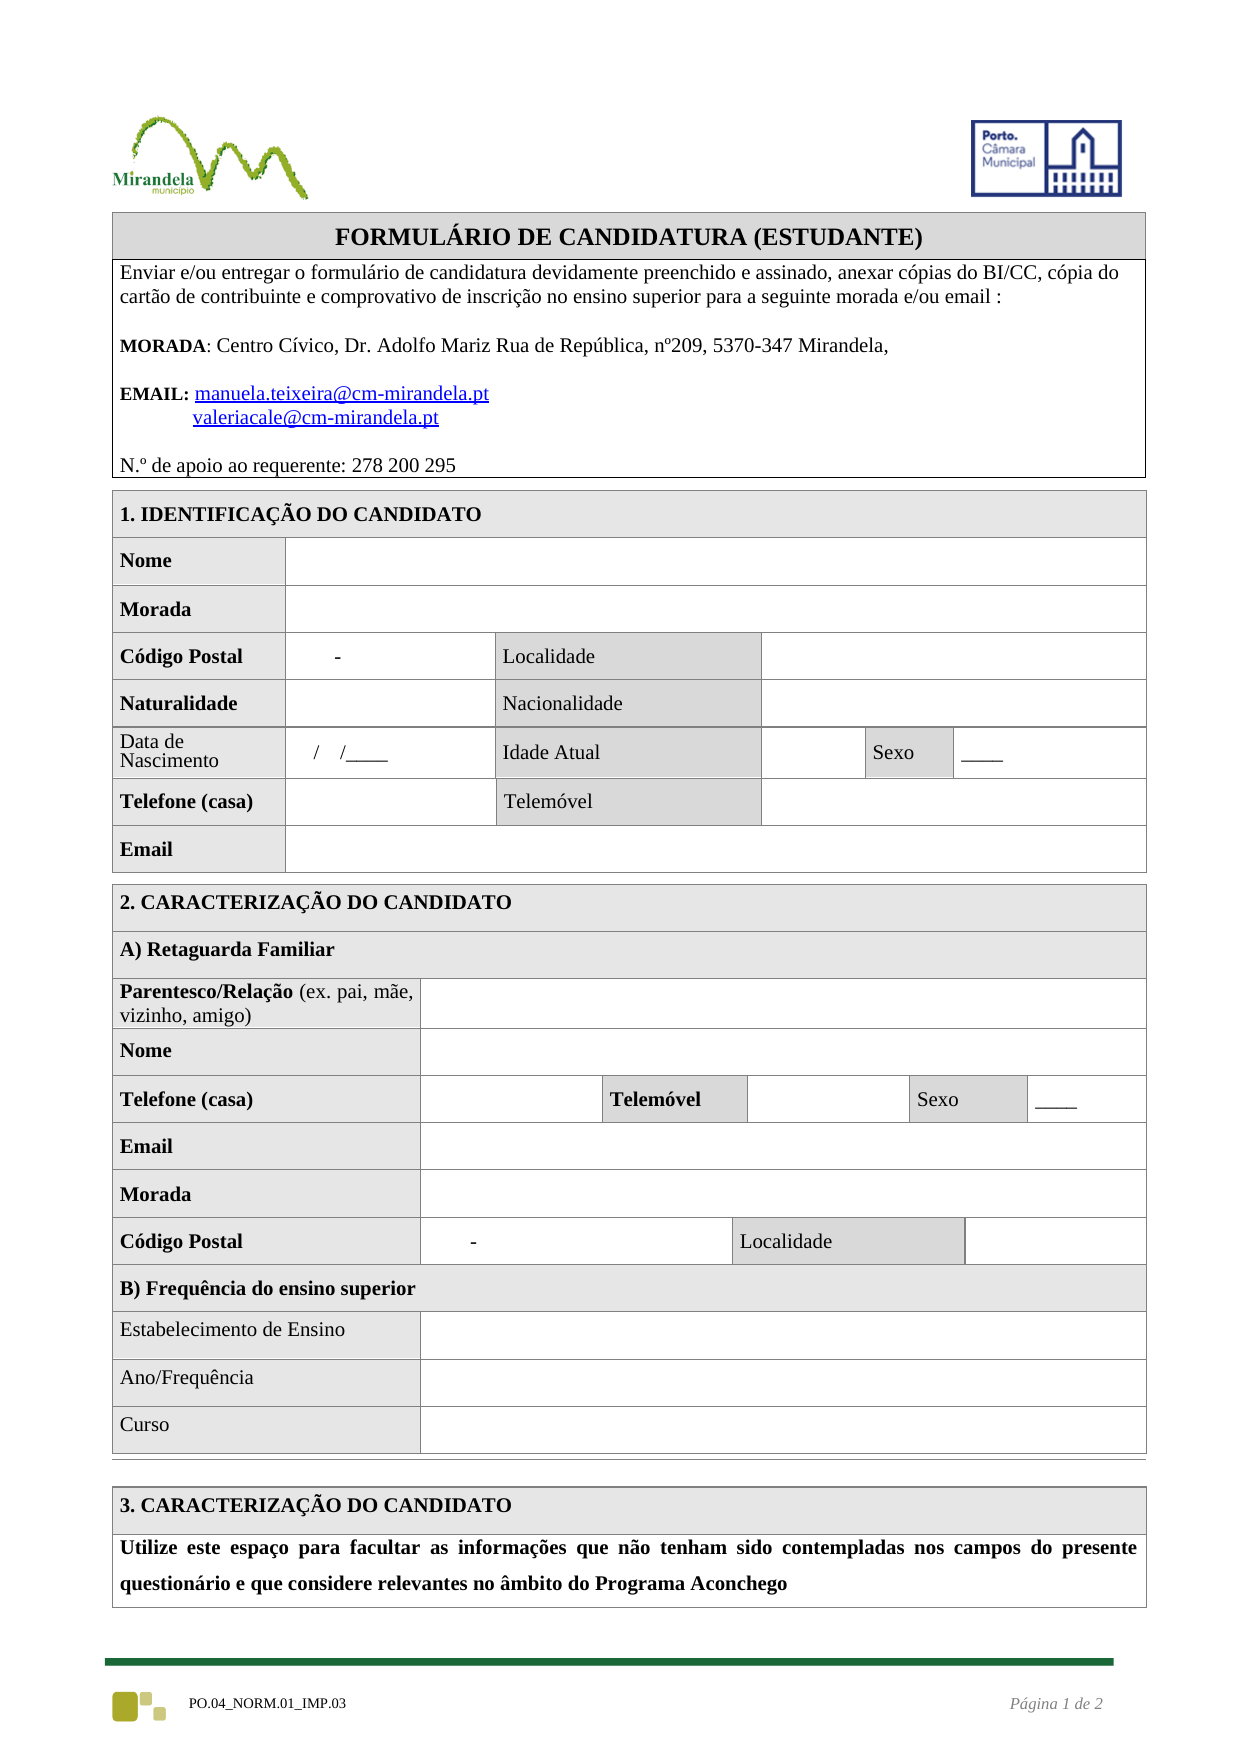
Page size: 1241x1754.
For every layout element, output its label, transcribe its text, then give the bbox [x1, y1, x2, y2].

table_cell Enviar e/ou entregar o formulário de candidatura devidamente preenchido e assinado, anexar cópias do BI/CC, cópia do cartão de contribuinte e comprovativo de inscrição no ensino superior para a seguinte morada e/ou email : MORADA: Centro Cívico, Dr. Adolfo Mariz Rua de República, nº209, 5370-347 Mirandela, EMAIL: manuela.teixeira@cm-mirandela.pt valeriacale@cm-mirandela.pt N.º de apoio ao requerente: 278 200 295 [113, 260, 1145, 477]
table_cell [112, 873, 1146, 884]
table_cell Localidade [733, 1218, 964, 1264]
table_cell Sexo [866, 728, 953, 777]
table_cell [748, 1076, 909, 1122]
table_cell 2. CARACTERIZAÇÃO DO CANDIDATO [113, 885, 1146, 931]
table_header 3. CARACTERIZAÇÃO DO CANDIDATO [113, 1488, 1146, 1534]
table_cell Curso [113, 1407, 420, 1453]
table_cell [421, 1076, 602, 1122]
table_cell [421, 979, 1146, 1027]
table_cell Parentesco/Relação (ex. pai, mãe, vizinho, amigo) [113, 979, 420, 1027]
table_cell Idade Atual [496, 728, 761, 777]
table_cell Data de Nascimento [113, 728, 285, 777]
table_cell Morada [113, 586, 285, 632]
table_cell [762, 728, 865, 777]
table_cell Telemóvel [497, 779, 761, 825]
table_header FORMULÁRIO DE CANDIDATURA (ESTUDANTE) [113, 213, 1145, 259]
table_cell [421, 1407, 1146, 1453]
table_cell Telefone (casa) [113, 1076, 420, 1122]
picture [104, 1658, 1114, 1666]
table_cell [286, 680, 495, 726]
table_cell Código Postal [113, 633, 285, 679]
table_cell [762, 680, 1146, 726]
table_cell Ano/Frequência [113, 1360, 420, 1406]
table_cell Telemóvel [603, 1076, 747, 1122]
table_cell [286, 779, 496, 825]
picture [112, 1682, 169, 1725]
table_cell [421, 1312, 1146, 1358]
table_cell Nome [113, 538, 285, 584]
table_cell Sexo [910, 1076, 1027, 1122]
table_cell B) Frequência do ensino superior [113, 1265, 1146, 1311]
table_cell [112, 1454, 1146, 1459]
table_cell Localidade [496, 633, 761, 679]
table_cell Estabelecimento de Ensino [113, 1312, 420, 1358]
table_cell [421, 1123, 1146, 1169]
table_cell [762, 779, 1146, 825]
table_cell Email [113, 1123, 420, 1169]
table_cell [421, 1029, 1146, 1075]
picture [112, 115, 309, 200]
table_cell Naturalidade [113, 680, 285, 726]
table_cell [421, 1170, 1146, 1217]
table_cell Código Postal [113, 1218, 420, 1264]
table_cell [286, 538, 1146, 584]
table_cell Morada [113, 1170, 420, 1217]
table_cell Telefone (casa) [113, 779, 285, 825]
table_cell [421, 1360, 1146, 1406]
table_cell [966, 1218, 1146, 1264]
table_cell Email [113, 826, 285, 872]
table_cell [762, 633, 1146, 679]
table_cell - [286, 633, 495, 679]
table_cell [286, 826, 1146, 872]
table_cell / / [286, 728, 495, 777]
table_cell - [421, 1218, 732, 1264]
table_cell [1028, 1076, 1146, 1122]
table_cell Utilize este espaço para facultar as informações que não tenham sido contempladas nos campos do presente questionário e que considere relevantes no âmbito do Programa Aconchego [113, 1535, 1146, 1607]
table_cell A) Retaguarda Familiar [113, 932, 1146, 978]
table_cell [286, 586, 1146, 632]
table_cell Nacionalidade [496, 680, 761, 726]
table_cell Nome [113, 1029, 420, 1075]
picture [970, 119, 1124, 200]
table_cell [954, 728, 1146, 777]
table_header 1. IDENTIFICAÇÃO DO CANDIDATO [113, 491, 1146, 537]
